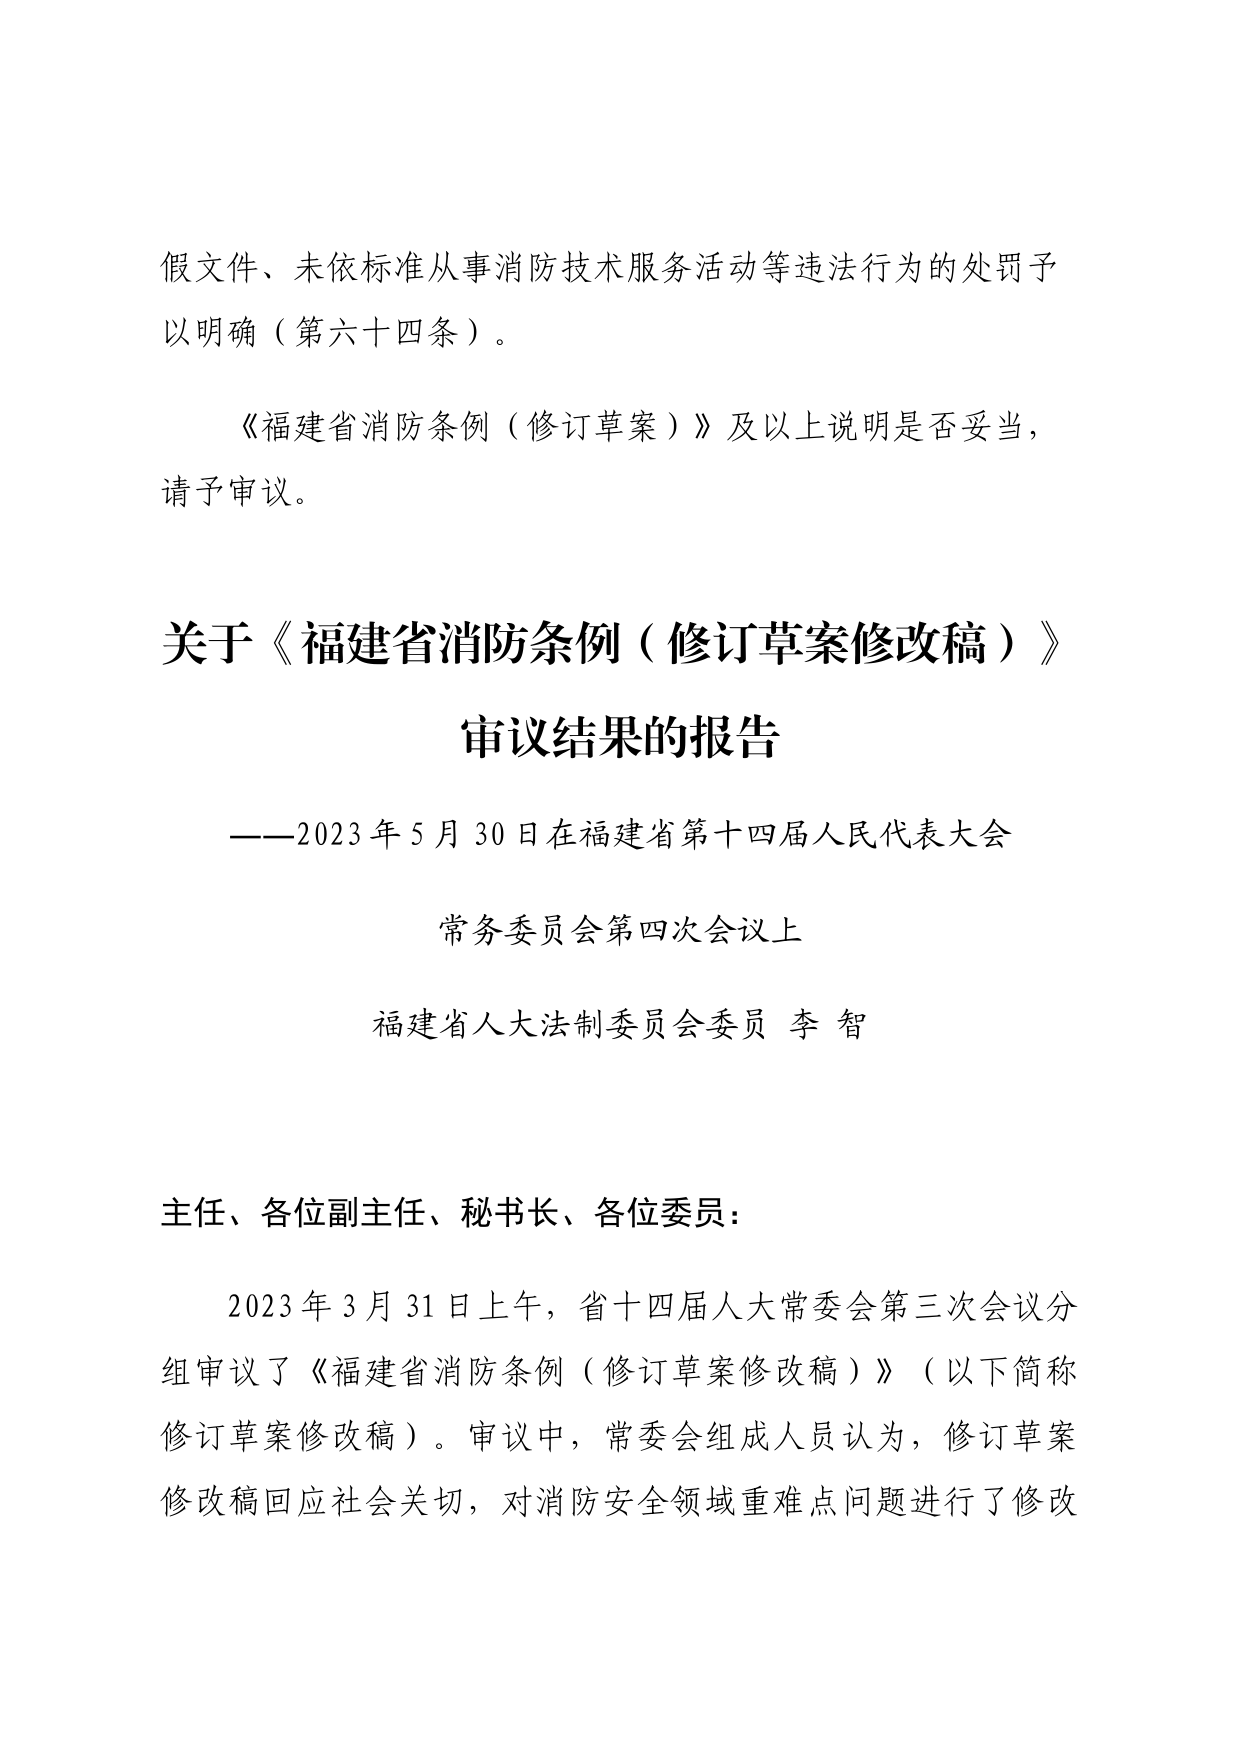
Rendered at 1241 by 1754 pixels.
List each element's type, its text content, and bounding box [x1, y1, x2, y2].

text 《福建省消防条例（修订草案）》及以上说明是否妥当，请予审议。 [159, 392, 1081, 522]
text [159, 233, 1081, 363]
text 审议结果的报告 [159, 707, 1081, 772]
text 常务委员会第四次会议上 [159, 895, 1081, 960]
text 福建省人大法制委员会委员 李 智 [159, 989, 1081, 1054]
text ——2023年5月30日在福建省第十四届人民代表大会 [159, 801, 1081, 866]
text 关于《福建省消防条例（修订草案修改稿）》 [159, 613, 1081, 678]
text 主任、各位副主任、秘书长、各位委员： [159, 1178, 1081, 1243]
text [159, 1272, 1081, 1532]
